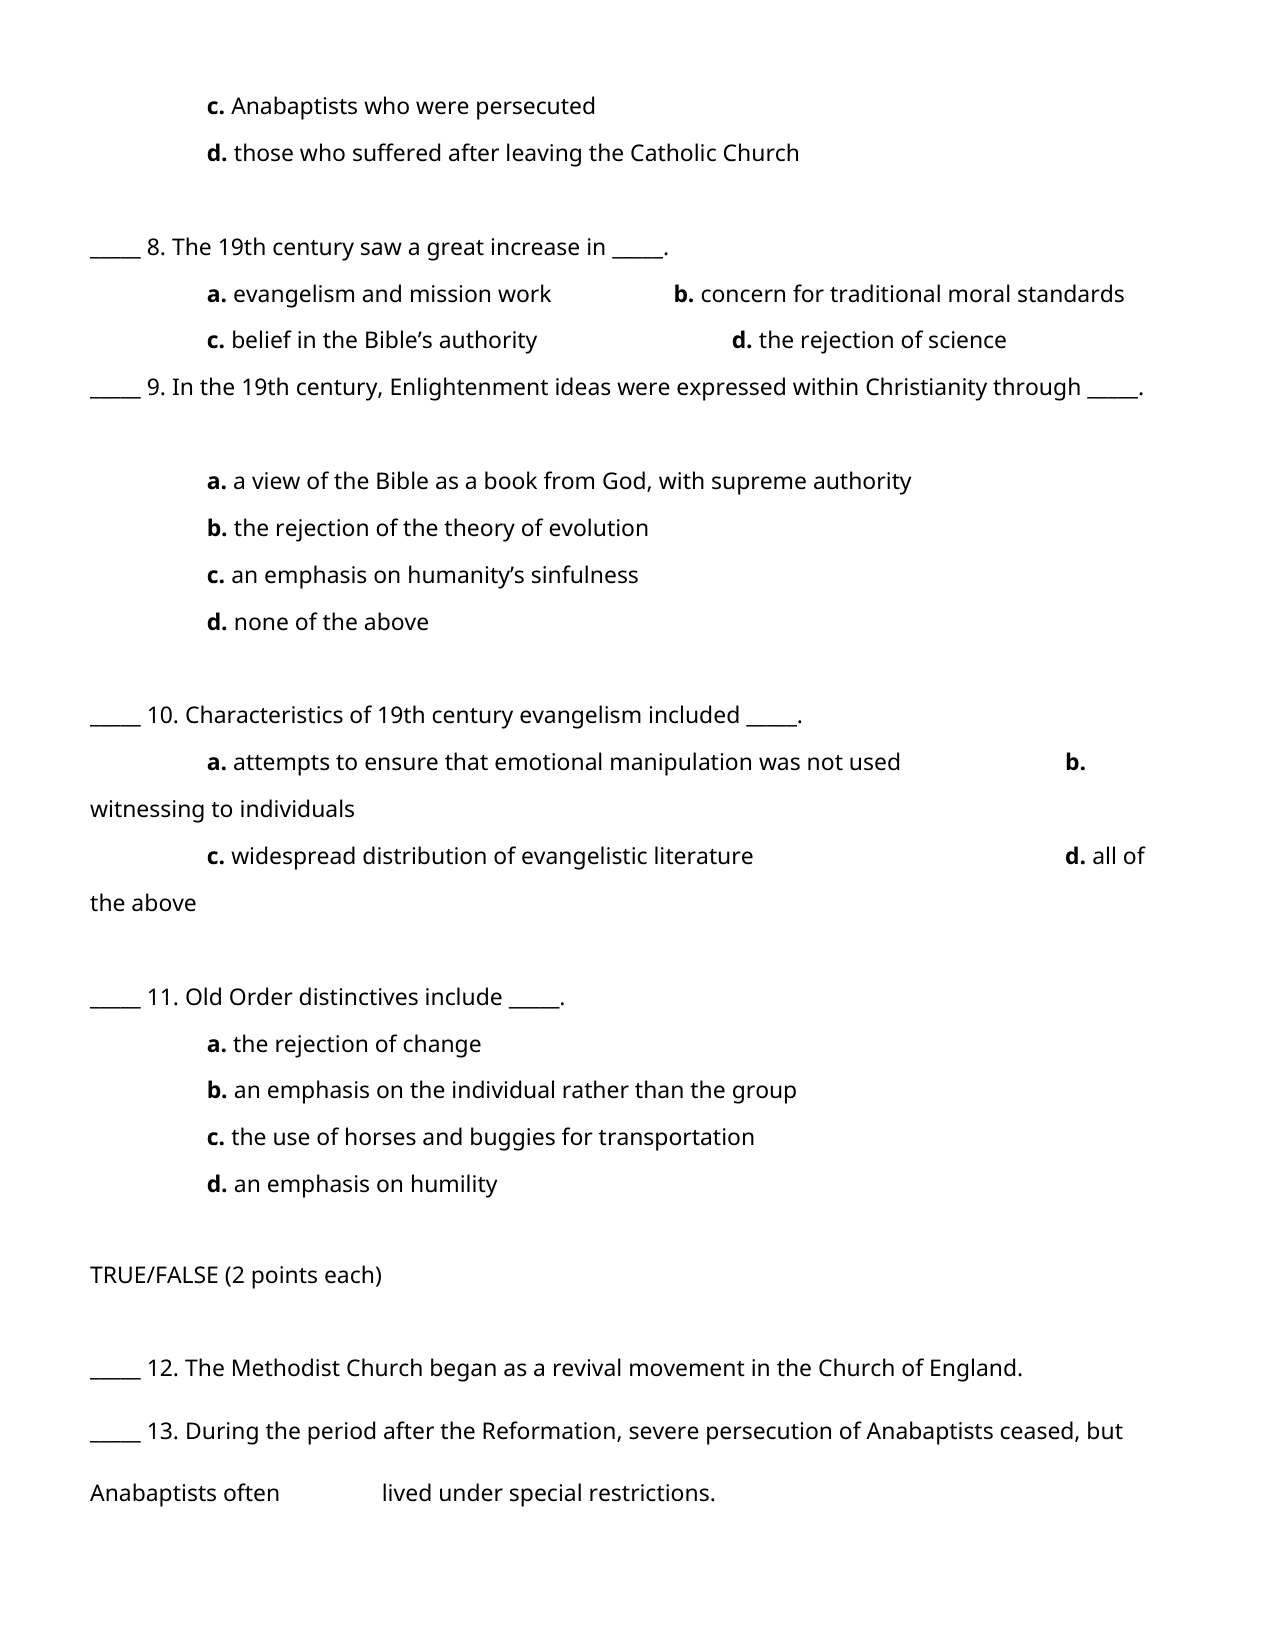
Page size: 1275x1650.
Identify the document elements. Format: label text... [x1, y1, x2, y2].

text a. attempts to ensure that emotional manipulation was not used b. witnessing to individuals [90, 746, 1185, 824]
text d. none of the above [90, 606, 1185, 637]
text a. evangelism and mission work b. concern for traditional moral standards [90, 277, 1185, 309]
text _____ 11. Old Order distinctives include _____. [90, 981, 1185, 1012]
text c. an emphasis on humanity’s sinfulness [90, 559, 1185, 590]
text b. the rejection of the theory of evolution [90, 512, 1185, 543]
text a. a view of the Bible as a book from God, with supreme authority [90, 465, 1185, 496]
text _____ 12. The Methodist Church began as a revival movement in the Church of England. [90, 1352, 1185, 1384]
text TRUE/FALSE (2 points each) [90, 1259, 1185, 1290]
text c. widespread distribution of evangelistic literature d. all of the above [90, 840, 1185, 918]
text b. an emphasis on the individual rather than the group [90, 1074, 1185, 1106]
text d. an emphasis on humility [90, 1168, 1185, 1199]
text d. those who suffered after leaving the Catholic Church [90, 137, 1185, 168]
text _____ 8. The 19th century saw a great increase in _____. [90, 231, 1185, 262]
text c. belief in the Bible’s authority d. the rejection of science [90, 324, 1185, 356]
text _____ 13. During the period after the Reformation, severe persecution of Anabaptists ceased, but Anabaptists often lived under special restrictions. [90, 1415, 1185, 1509]
text c. the use of horses and buggies for transportation [90, 1121, 1185, 1152]
text _____ 10. Characteristics of 19th century evangelism included _____. [90, 699, 1185, 731]
text c. Anabaptists who were persecuted [90, 90, 1185, 121]
text a. the rejection of change [90, 1027, 1185, 1059]
text _____ 9. In the 19th century, Enlightenment ideas were expressed within Christianity through _____. [90, 371, 1185, 449]
